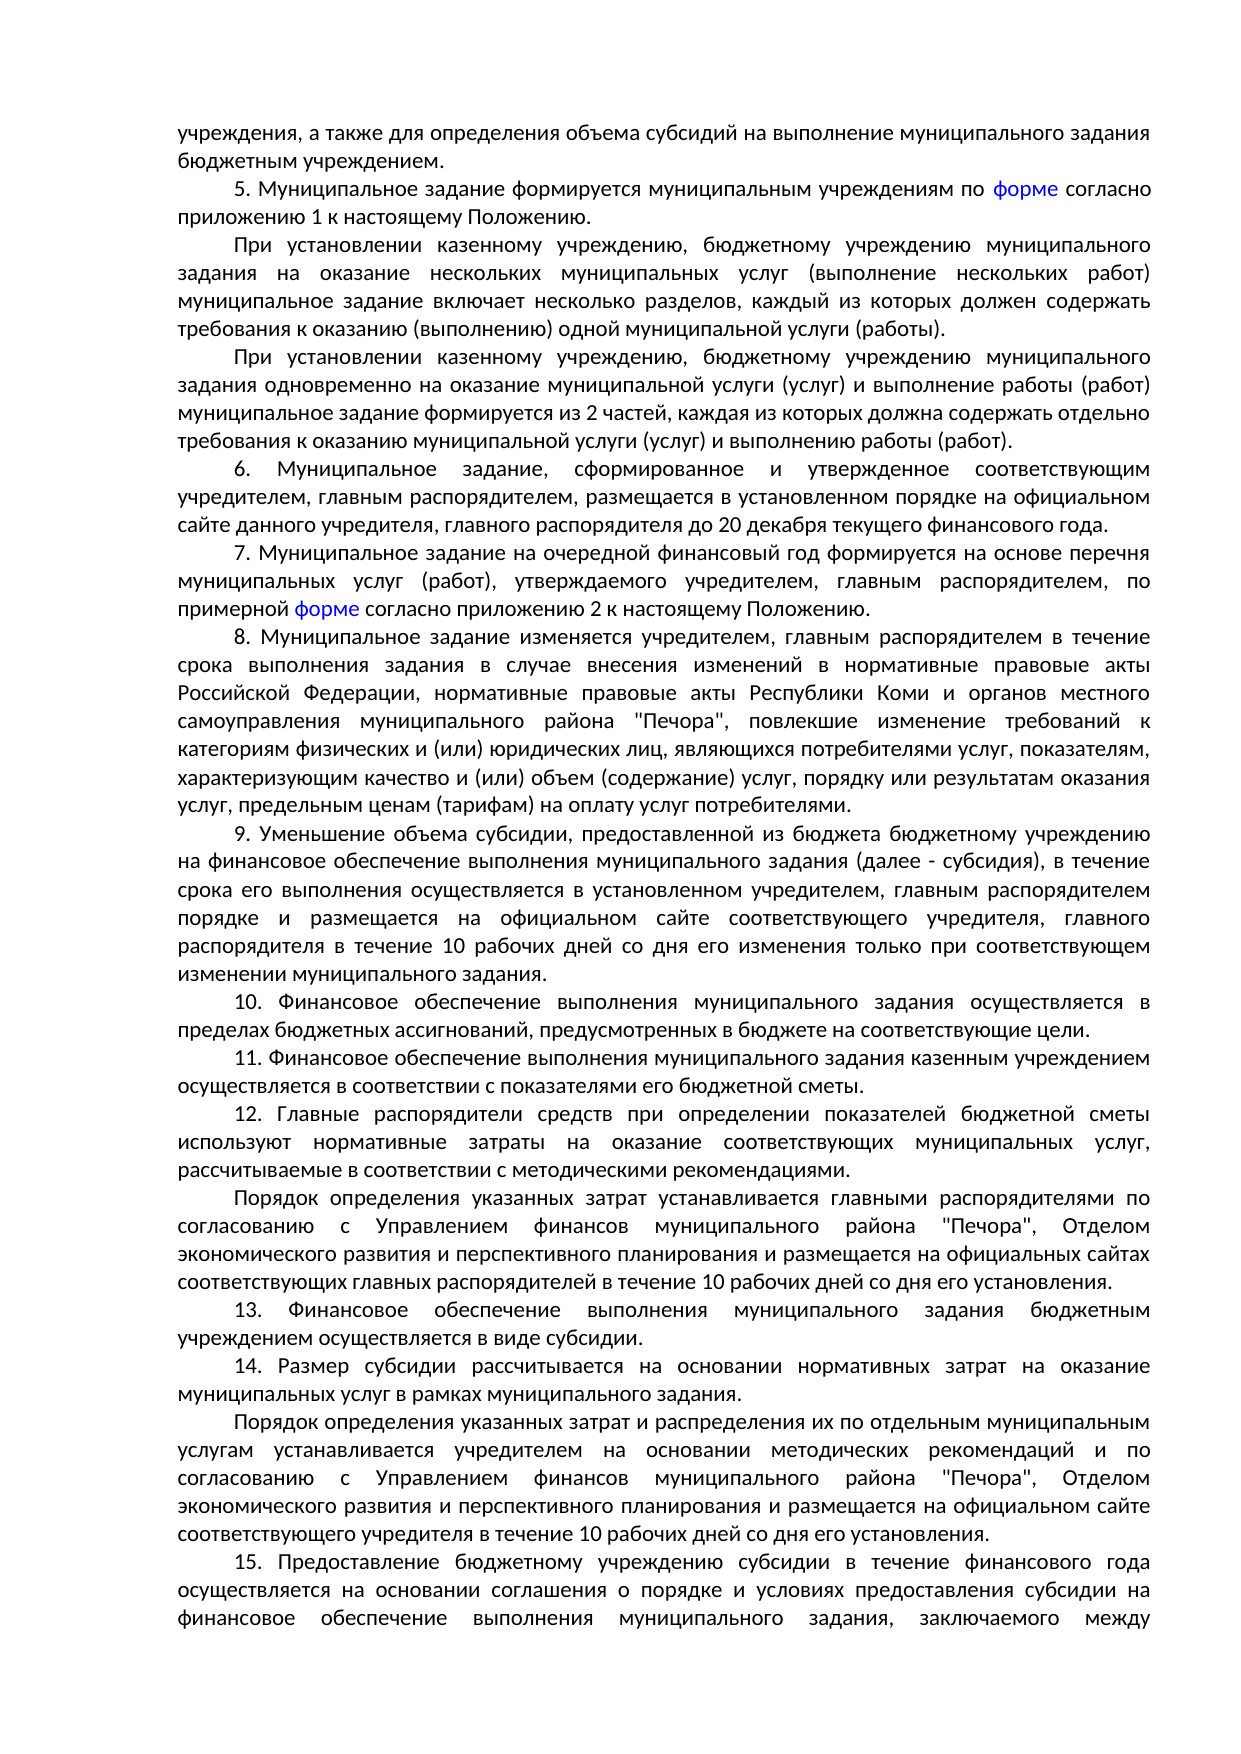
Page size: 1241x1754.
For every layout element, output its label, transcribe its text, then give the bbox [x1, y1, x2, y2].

text Порядок определения указанных затрат и распределения их по отдельным муниципальным услугам устанавливается учредителем на основании методических рекомендаций и по согласованию с Управлением финансов муниципального района "Печора", Отделом экономического развития и перспективного планирования и размещается на официальном сайте соответствующего учредителя в течение 10 рабочих дней со дня его установления. [177, 1407, 1152, 1547]
text При установлении казенному учреждению, бюджетному учреждению муниципального задания одновременно на оказание муниципальной услуги (услуг) и выполнение работы (работ) муниципальное задание формируется из 2 частей, каждая из которых должна содержать отдельно требования к оказанию муниципальной услуги (услуг) и выполнению работы (работ). [177, 342, 1152, 454]
text 6. Муниципальное задание, сформированное и утвержденное соответствующим учредителем, главным распорядителем, размещается в установленном порядке на официальном сайте данного учредителя, главного распорядителя до 20 декабря текущего финансового года. [177, 454, 1152, 538]
text 11. Финансовое обеспечение выполнения муниципального задания казенным учреждением осуществляется в соответствии с показателями его бюджетной сметы. [177, 1043, 1152, 1099]
text Порядок определения указанных затрат устанавливается главными распорядителями по согласованию с Управлением финансов муниципального района "Печора", Отделом экономического развития и перспективного планирования и размещается на официальных сайтах соответствующих главных распорядителей в течение 10 рабочих дней со дня его установления. [177, 1183, 1152, 1295]
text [177, 118, 1152, 174]
text 8. Муниципальное задание изменяется учредителем, главным распорядителем в течение срока выполнения задания в случае внесения изменений в нормативные правовые акты Российской Федерации, нормативные правовые акты Республики Коми и органов местного самоуправления муниципального района "Печора", повлекшие изменение требований к категориям физических и (или) юридических лиц, являющихся потребителями услуг, показателям, характеризующим качество и (или) объем (содержание) услуг, порядку или результатам оказания услуг, предельным ценам (тарифам) на оплату услуг потребителями. [177, 622, 1152, 819]
text 5. Муниципальное задание формируется муниципальным учреждениям по форме согласно приложению 1 к настоящему Положению. [177, 174, 1152, 230]
text 14. Размер субсидии рассчитывается на основании нормативных затрат на оказание муниципальных услуг в рамках муниципального задания. [177, 1351, 1152, 1407]
text 10. Финансовое обеспечение выполнения муниципального задания осуществляется в пределах бюджетных ассигнований, предусмотренных в бюджете на соответствующие цели. [177, 987, 1152, 1043]
text 13. Финансовое обеспечение выполнения муниципального задания бюджетным учреждением осуществляется в виде субсидии. [177, 1295, 1152, 1351]
text 12. Главные распорядители средств при определении показателей бюджетной сметы используют нормативные затраты на оказание соответствующих муниципальных услуг, рассчитываемые в соответствии с методическими рекомендациями. [177, 1099, 1152, 1183]
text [177, 1547, 1152, 1631]
text 9. Уменьшение объема субсидии, предоставленной из бюджета бюджетному учреждению на финансовое обеспечение выполнения муниципального задания (далее - субсидия), в течение срока его выполнения осуществляется в установленном учредителем, главным распорядителем порядке и размещается на официальном сайте соответствующего учредителя, главного распорядителя в течение 10 рабочих дней со дня его изменения только при соответствующем изменении муниципального задания. [177, 819, 1152, 987]
text 7. Муниципальное задание на очередной финансовый год формируется на основе перечня муниципальных услуг (работ), утверждаемого учредителем, главным распорядителем, по примерной форме согласно приложению 2 к настоящему Положению. [177, 538, 1152, 622]
text При установлении казенному учреждению, бюджетному учреждению муниципального задания на оказание нескольких муниципальных услуг (выполнение нескольких работ) муниципальное задание включает несколько разделов, каждый из которых должен содержать требования к оказанию (выполнению) одной муниципальной услуги (работы). [177, 230, 1152, 342]
